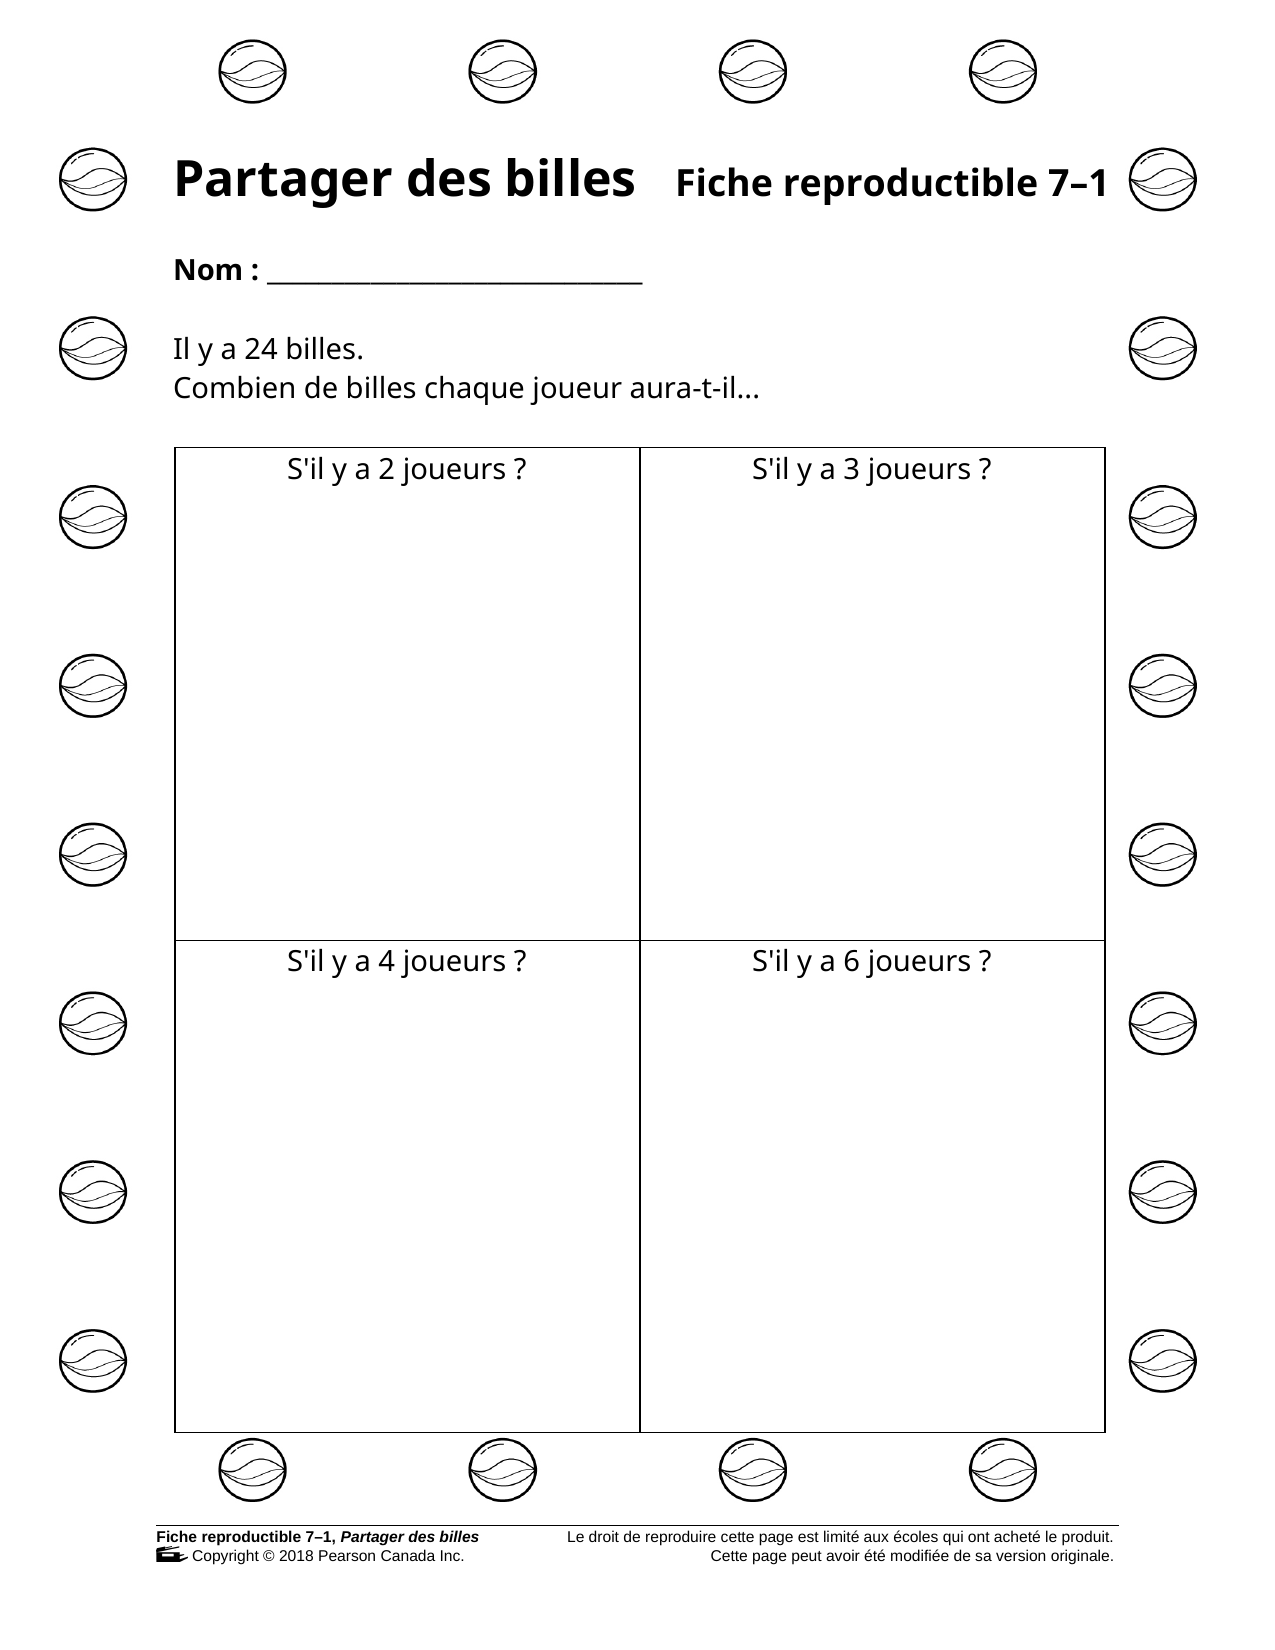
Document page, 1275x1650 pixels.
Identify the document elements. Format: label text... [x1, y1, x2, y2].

table_header S'il y a 3 joueurs ? [641, 448, 1104, 939]
text Partager des billes Fiche reproductible 7–1 [173, 143, 1119, 211]
picture [156, 1546, 188, 1562]
table_cell S'il y a 6 joueurs ? [641, 941, 1104, 1432]
text Il y a 24 billes. [173, 328, 1117, 368]
table_header S'il y a 2 joueurs ? [176, 448, 639, 939]
table_cell S'il y a 4 joueurs ? [176, 941, 639, 1432]
picture [56, 37, 1199, 1504]
text Nom : _____________________________ [173, 249, 1119, 288]
text Combien de billes chaque joueur aura-t-il... [173, 368, 1117, 407]
